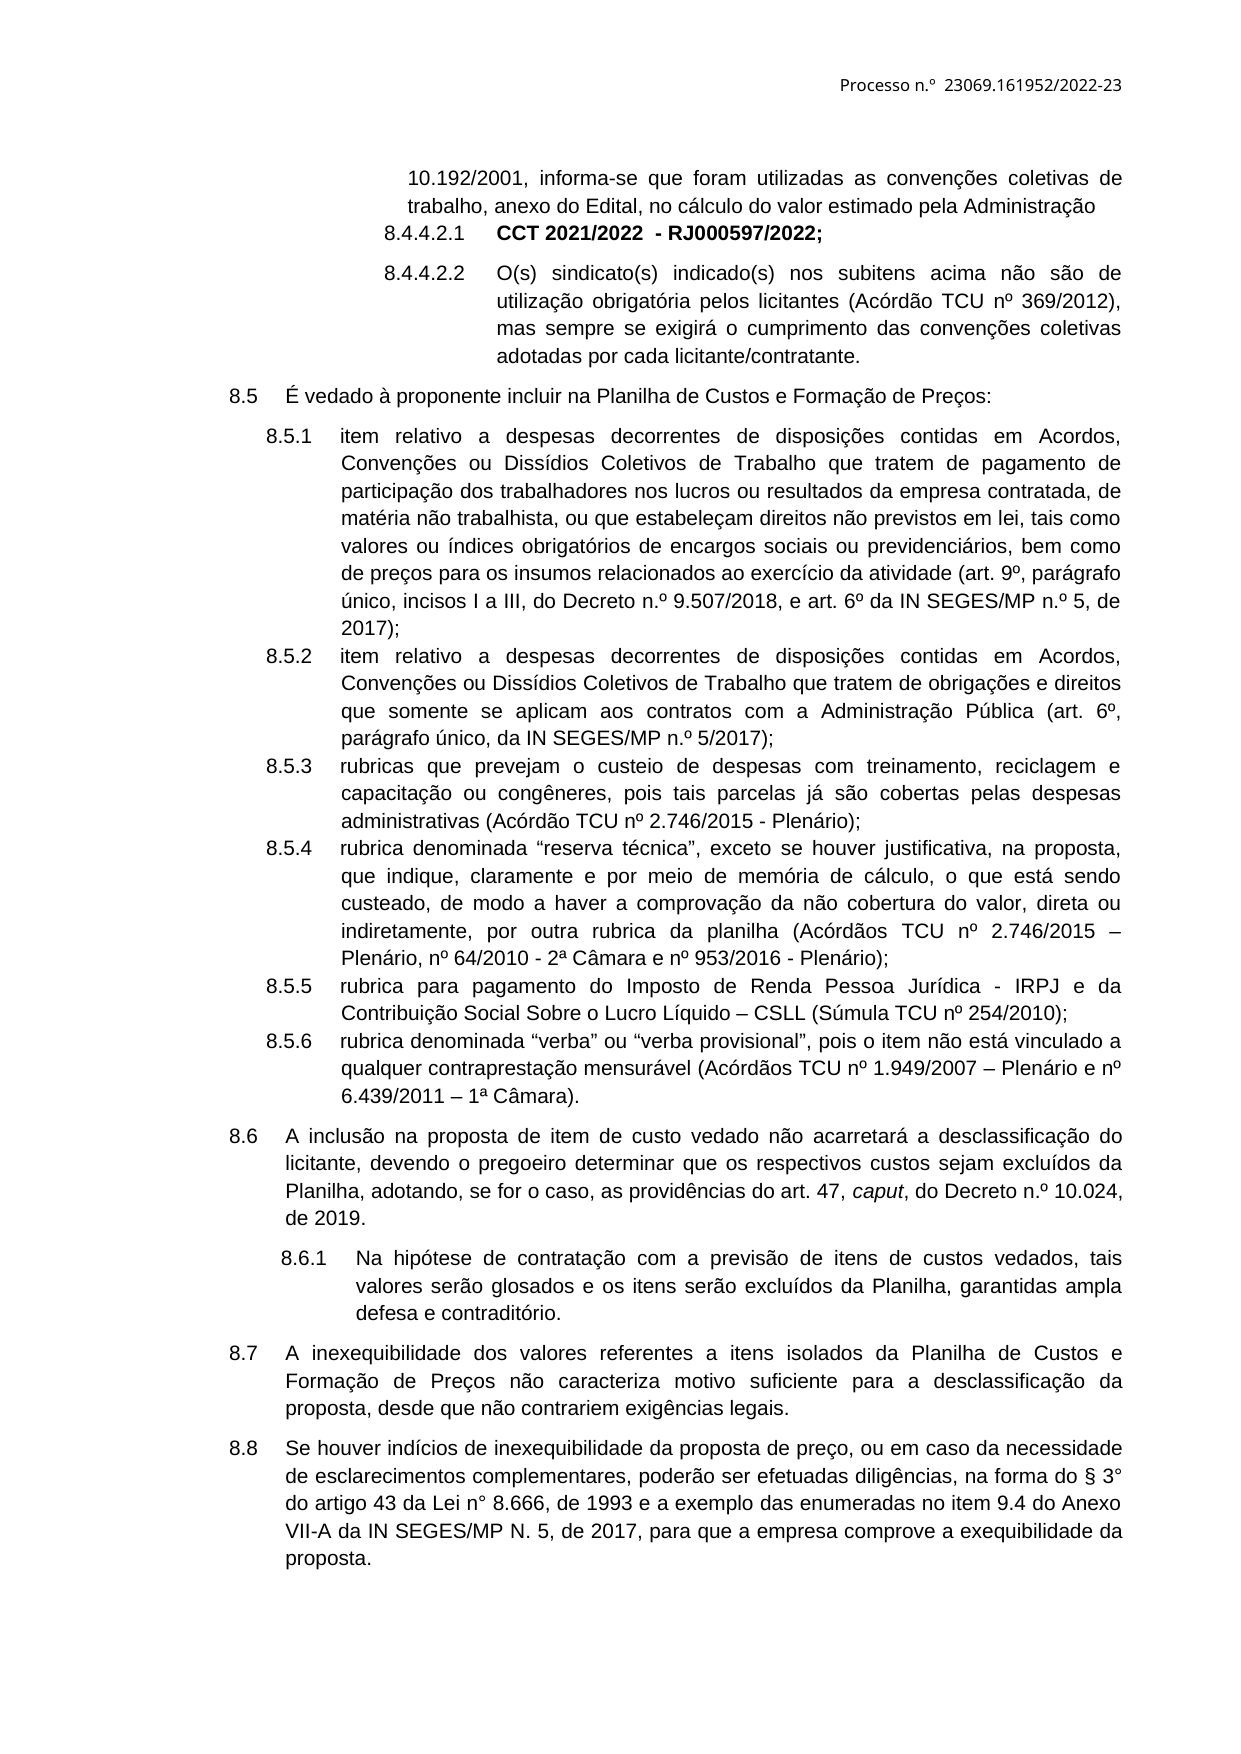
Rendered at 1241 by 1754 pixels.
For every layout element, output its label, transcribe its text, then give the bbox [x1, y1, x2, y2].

list CCT 2021/2022 - RJ000597/2022; [384, 221, 1122, 245]
list O(s) sindicato(s) indicado(s) nos subitens acima não são de utilização obrigatória pelos licitantes (Acórdão TCU nº 369/2012), mas sempre se exigirá o cumprimento das convenções coletivas adotadas por cada licitante/contratante. [384, 261, 1122, 367]
list item relativo a despesas decorrentes de disposições contidas em Acordos, Convenções ou Dissídios Coletivos de Trabalho que tratem de pagamento de participação dos trabalhadores nos lucros ou resultados da empresa contratada, de matéria não trabalhista, ou que estabeleçam direitos não previstos em lei, tais como valores ou índices obrigatórios de encargos sociais ou previdenciários, bem como de preços para os insumos relacionados ao exercício da atividade (art. 9º, parágrafo único, incisos I a III, do Decreto n.º 9.507/2018, e art. 6º da IN SEGES/MP n.º 5, de 2017); [266, 423, 1122, 640]
list rubrica denominada “verba” ou “verba provisional”, pois o item não está vinculado a qualquer contraprestação mensurável (Acórdãos TCU nº 1.949/2007 – Plenário e nº 6.439/2011 – 1ª Câmara). [266, 1028, 1122, 1107]
list rubrica denominada “reserva técnica”, exceto se houver justificativa, na proposta, que indique, claramente e por meio de memória de cálculo, o que está sendo custeado, de modo a haver a comprovação da não cobertura do valor, direta ou indiretamente, por outra rubrica da planilha (Acórdãos TCU nº 2.746/2015 – Plenário, nº 64/2010 - 2ª Câmara e nº 953/2016 - Plenário); [266, 836, 1122, 970]
list A inexequibilidade dos valores referentes a itens isolados da Planilha de Custos e Formação de Preços não caracteriza motivo suficiente para a desclassificação da proposta, desde que não contrariem exigências legais. [229, 1341, 1124, 1420]
list A inclusão na proposta de item de custo vedado não acarretará a desclassificação do licitante, devendo o pregoeiro determinar que os respectivos custos sejam excluídos da Planilha, adotando, se for o caso, as providências do art. 47, caput, do Decreto n.º 10.024, de 2019. [229, 1123, 1124, 1230]
list Se houver indícios de inexequibilidade da proposta de preço, ou em caso da necessidade de esclarecimentos complementares, poderão ser efetuadas diligências, na forma do § 3° do artigo 43 da Lei n° 8.666, de 1993 e a exemplo das enumeradas no item 9.4 do Anexo VII-A da IN SEGES/MP N. 5, de 2017, para que a empresa comprove a exequibilidade da proposta. [229, 1436, 1124, 1570]
list Na hipótese de contratação com a previsão de itens de custos vedados, tais valores serão glosados e os itens serão excluídos da Planilha, garantidas ampla defesa e contraditório. [281, 1246, 1124, 1325]
list rubricas que prevejam o custeio de despesas com treinamento, reciclagem e capacitação ou congêneres, pois tais parcelas já são cobertas pelas despesas administrativas (Acórdão TCU nº 2.746/2015 - Plenário); [266, 753, 1122, 832]
list item relativo a despesas decorrentes de disposições contidas em Acordos, Convenções ou Dissídios Coletivos de Trabalho que tratem de obrigações e direitos que somente se aplicam aos contratos com a Administração Pública (art. 6º, parágrafo único, da IN SEGES/MP n.º 5/2017); [266, 643, 1122, 750]
list rubrica para pagamento do Imposto de Renda Pessoa Jurídica - IRPJ e da Contribuição Social Sobre o Lucro Líquido – CSLL (Súmula TCU nº 254/2010); [266, 973, 1122, 1025]
list É vedado à proponente incluir na Planilha de Custos e Formação de Preços: [229, 383, 1124, 407]
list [332, 166, 1124, 217]
